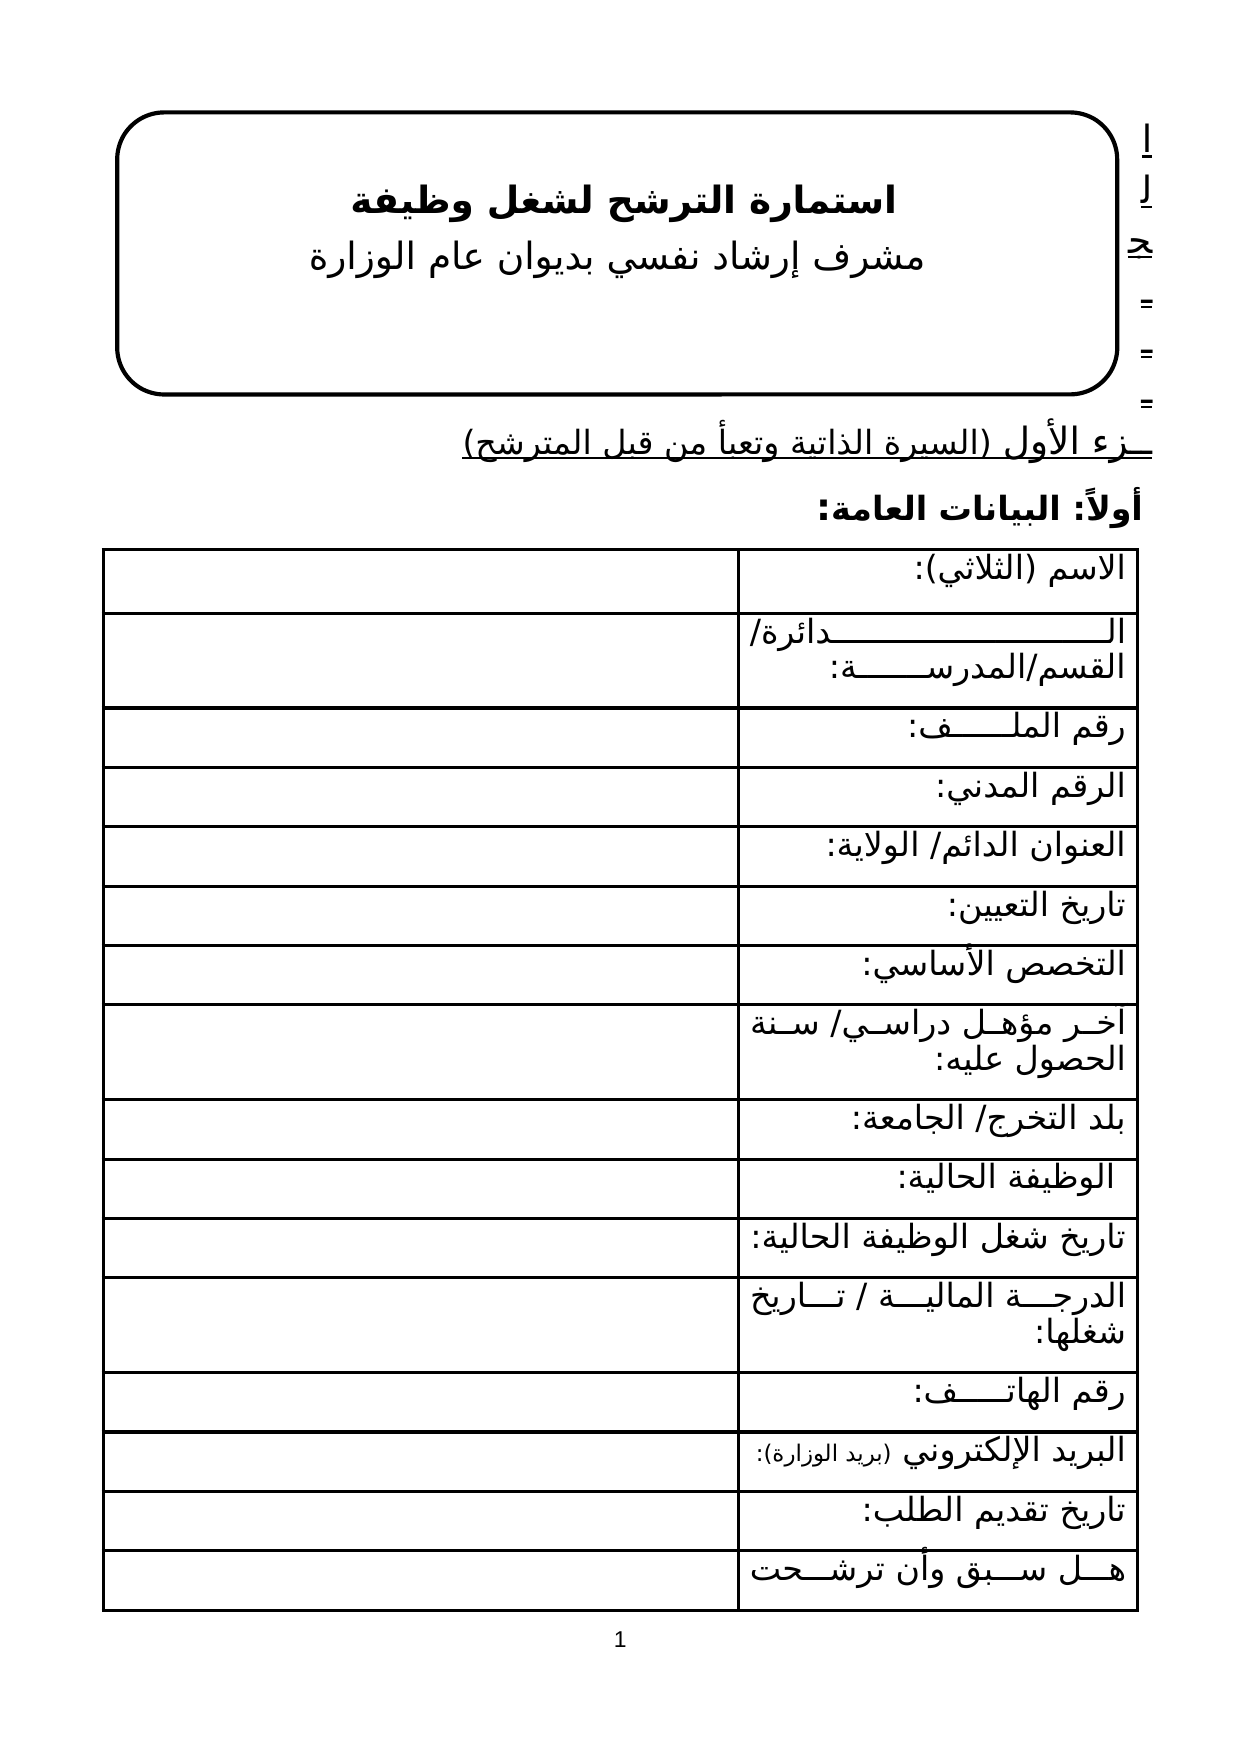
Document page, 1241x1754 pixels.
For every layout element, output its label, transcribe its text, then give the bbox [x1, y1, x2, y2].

table_cell الدرجة المالية / تاريخ شغلها: [740, 1279, 1136, 1371]
table_cell [105, 1493, 737, 1549]
table_cell تاريخ شغل الوظيفة الحالية: [740, 1220, 1136, 1276]
table_cell [105, 828, 737, 884]
table_cell [105, 888, 737, 944]
table_cell [105, 1279, 737, 1371]
table_cell [105, 615, 737, 706]
table_header الاسم (الثلاثي): [740, 551, 1136, 612]
table_cell الدائرة/ القسم/المدرســـــــة: [740, 615, 1136, 706]
table_cell [105, 1374, 737, 1430]
table_cell [105, 947, 737, 1003]
text الجـــــزء الأول (السيرة الذاتية وتعبأ من قبل المترشح) [118, 118, 1152, 464]
table_cell تاريخ التعيين: [740, 888, 1136, 944]
table_cell رقم الملــــــف: [740, 710, 1136, 766]
table_cell تاريخ تقديم الطلب: [740, 1493, 1136, 1549]
table_cell العنوان الدائم/ الولاية: [740, 828, 1136, 884]
table_cell [105, 769, 737, 825]
table_cell التخصص الأساسي: [740, 947, 1136, 1003]
table_cell [105, 710, 737, 766]
table_cell الوظيفة الحالية: [740, 1161, 1136, 1217]
table_cell الرقم المدني: [740, 769, 1136, 825]
table_cell [105, 1006, 737, 1098]
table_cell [740, 1552, 1136, 1608]
table_cell [105, 1101, 737, 1157]
table_cell البريد الإلكتروني (بريد الوزارة): [740, 1434, 1136, 1490]
text أولاً: البيانات العامة: [118, 492, 1143, 527]
table_cell رقم الهاتـــــف: [740, 1374, 1136, 1430]
table_header [105, 551, 737, 612]
table_cell آخر مؤهل دراسي/ سنة الحصول عليه: [740, 1006, 1136, 1098]
table_cell [105, 1161, 737, 1217]
table_cell [105, 1220, 737, 1276]
table_cell [105, 1434, 737, 1490]
table_cell بلد التخرج/ الجامعة: [740, 1101, 1136, 1157]
table_cell [105, 1552, 737, 1608]
